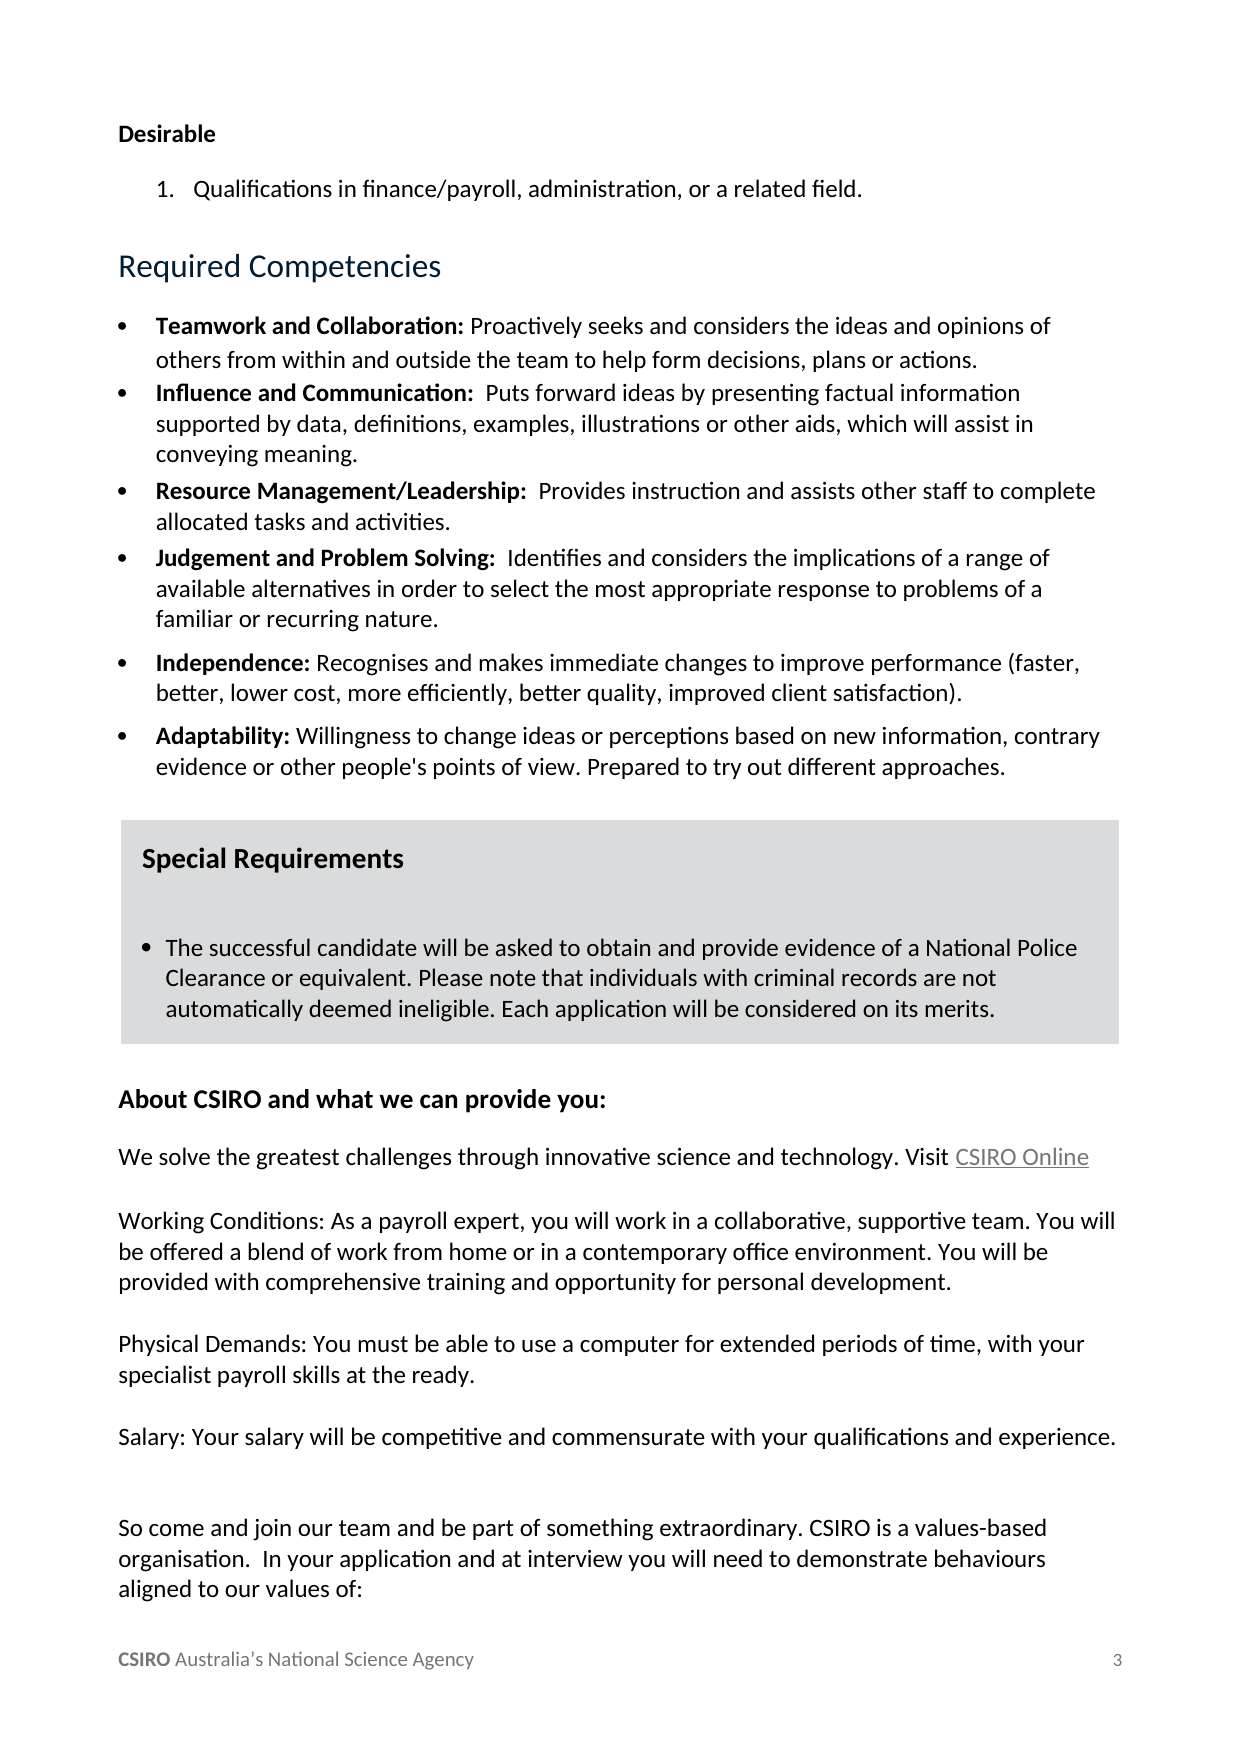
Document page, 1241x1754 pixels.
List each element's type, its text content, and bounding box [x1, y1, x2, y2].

text Physical Demands: You must be able to use a computer for extended periods of time, with your specialist payroll skills at the ready. [118, 1328, 1122, 1389]
text Salary: Your salary will be competitive and commensurate with your qualifications and experience. [118, 1421, 1122, 1451]
text Working Conditions: As a payroll expert, you will work in a collaborative, supportive team. You will be offered a blend of work from home or in a contemporary office environment. You will be provided with comprehensive training and opportunity for personal development. [118, 1206, 1122, 1297]
subtitle About CSIRO and what we can provide you: [118, 1083, 1122, 1116]
list The successful candidate will be asked to obtain and provide evidence of a National Police Clearance or equivalent. Please note that individuals with criminal records are not automatically deemed ineligible. Each application will be considered on its merits. [121, 910, 1119, 1044]
text We solve the greatest challenges through innovative science and technology. Visit CSIRO Online [118, 1141, 1122, 1171]
text So come and join our team and be part of something extraordinary. CSIRO is a values-based organisation. In your application and at interview you will need to demonstrate behaviours aligned to our values of: [118, 1512, 1122, 1604]
list Qualifications in finance/payroll, administration, or a related field. [156, 174, 1122, 204]
subtitle Desirable [118, 118, 1122, 149]
subtitle Special Requirements [121, 820, 1119, 876]
